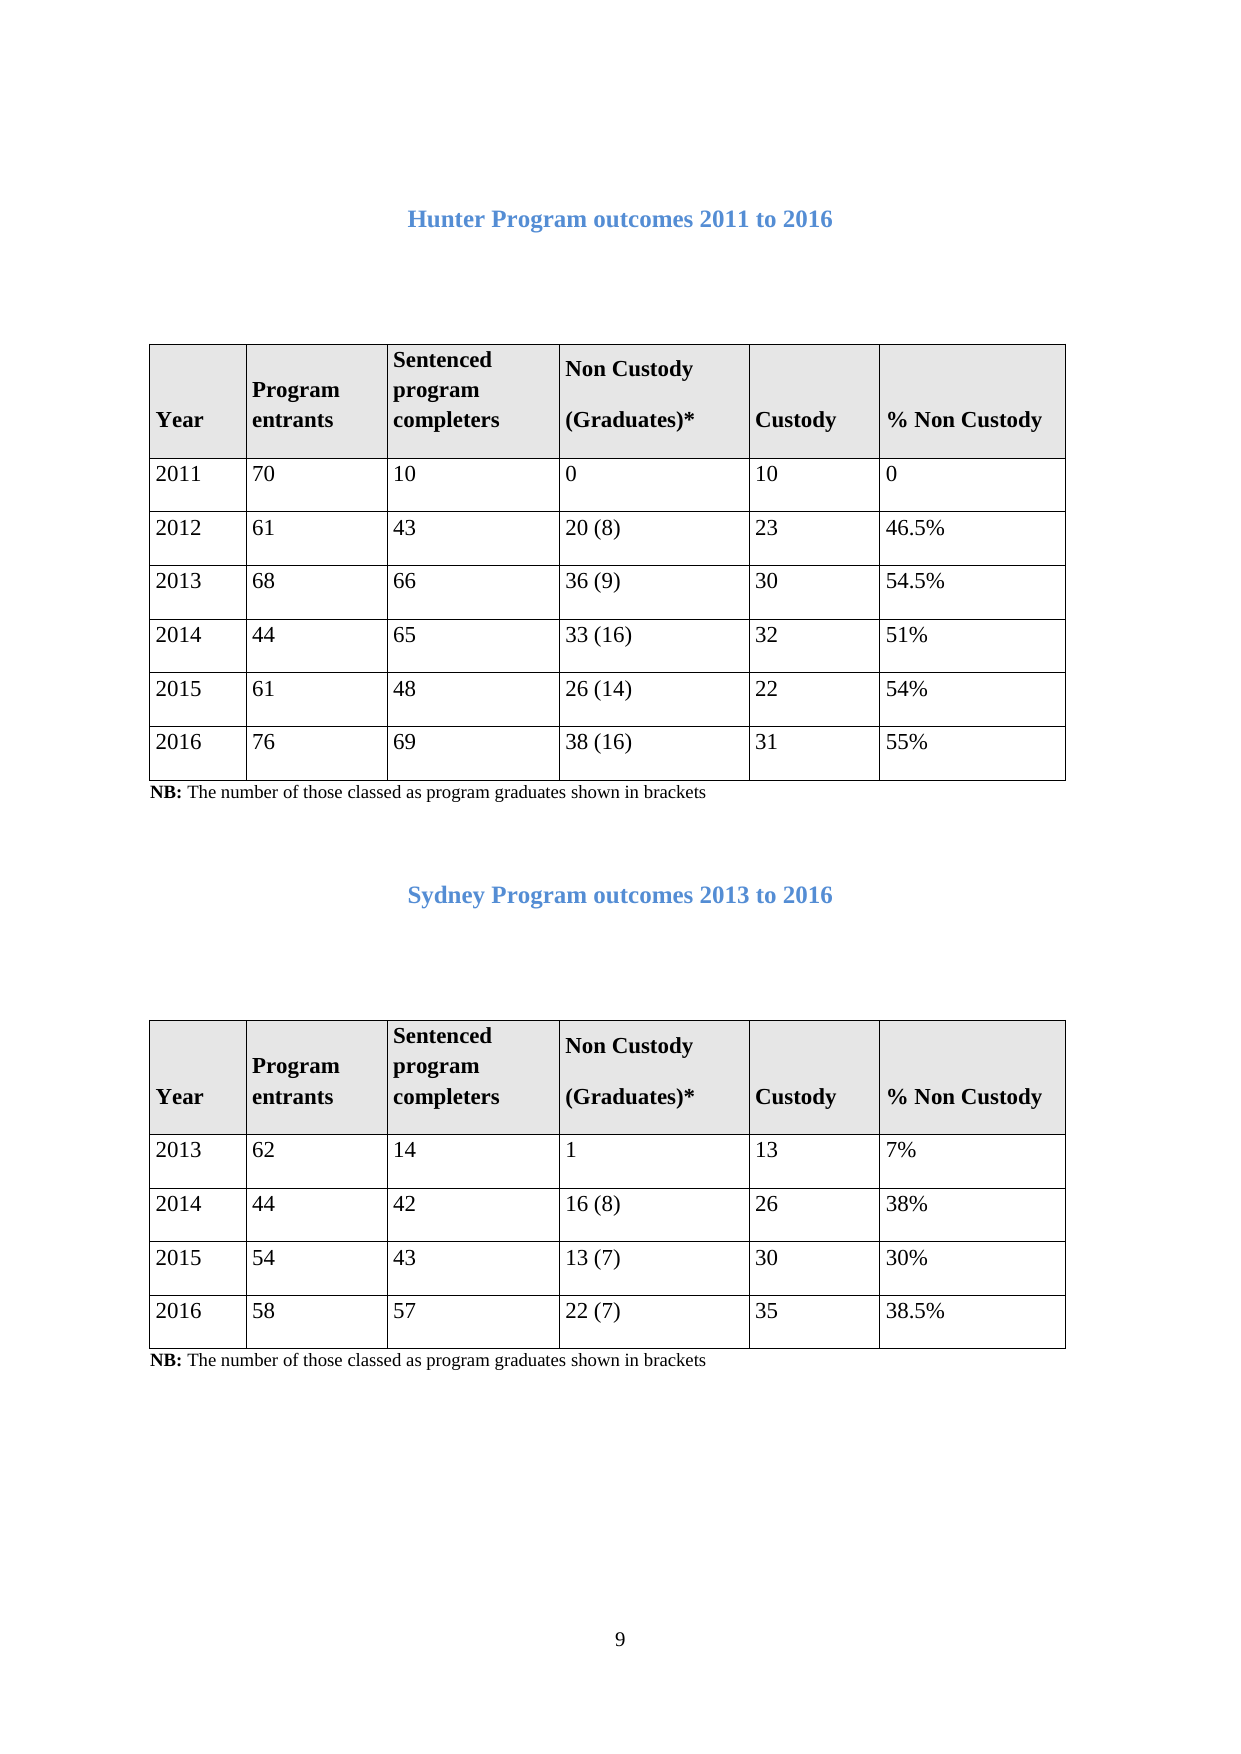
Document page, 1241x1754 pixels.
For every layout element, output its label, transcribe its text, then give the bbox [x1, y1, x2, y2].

table_header Sentenced program completers [388, 1021, 559, 1134]
subtitle Hunter Program outcomes 2011 to 2016 [150, 204, 1090, 232]
table_cell 22 [750, 673, 879, 726]
table_cell 10 [388, 459, 559, 511]
table_cell 14 [388, 1135, 559, 1187]
table_cell 2013 [150, 1135, 246, 1187]
table_cell 23 [750, 512, 879, 565]
table_cell 58 [247, 1296, 387, 1348]
table_cell 55% [880, 727, 1065, 779]
table_cell 42 [388, 1189, 559, 1241]
table_cell 61 [247, 512, 387, 565]
table_header Non Custody (Graduates)* [560, 1021, 749, 1134]
table_cell 2014 [150, 620, 246, 672]
table_cell 30 [750, 566, 879, 618]
table_header % Non Custody [880, 345, 1065, 458]
table_cell 68 [247, 566, 387, 618]
table_header Program entrants [247, 345, 387, 458]
table_cell 66 [388, 566, 559, 618]
table_cell 44 [247, 1189, 387, 1241]
table_cell 22 (7) [560, 1296, 749, 1348]
table_cell 2016 [150, 727, 246, 779]
table_header % Non Custody [880, 1021, 1065, 1134]
table_cell 54.5% [880, 566, 1065, 618]
table_cell 10 [750, 459, 879, 511]
table_cell 46.5% [880, 512, 1065, 565]
table_cell 43 [388, 512, 559, 565]
table_cell 0 [560, 459, 749, 511]
table_cell 43 [388, 1242, 559, 1295]
table_cell 35 [750, 1296, 879, 1348]
table_cell 33 (16) [560, 620, 749, 672]
table_cell 76 [247, 727, 387, 779]
table_header Custody [750, 1021, 879, 1134]
table_cell 31 [750, 727, 879, 779]
table_cell 69 [388, 727, 559, 779]
table_cell 54% [880, 673, 1065, 726]
table_header Sentenced program completers [388, 345, 559, 458]
table_cell 2016 [150, 1296, 246, 1348]
table_header Year [150, 345, 246, 458]
table_cell 65 [388, 620, 559, 672]
table_cell 57 [388, 1296, 559, 1348]
table_cell 2011 [150, 459, 246, 511]
table_header Program entrants [247, 1021, 387, 1134]
text NB: The number of those classed as program graduates shown in brackets [150, 1349, 1090, 1371]
table_cell 26 [750, 1189, 879, 1241]
table_cell 2013 [150, 566, 246, 618]
table_cell 30% [880, 1242, 1065, 1295]
table_cell 48 [388, 673, 559, 726]
table_cell 16 (8) [560, 1189, 749, 1241]
table_cell 13 [750, 1135, 879, 1187]
table_header Custody [750, 345, 879, 458]
table_cell 20 (8) [560, 512, 749, 565]
table_cell 13 (7) [560, 1242, 749, 1295]
table_cell 30 [750, 1242, 879, 1295]
table_cell 44 [247, 620, 387, 672]
table_cell 70 [247, 459, 387, 511]
table_header Year [150, 1021, 246, 1134]
table_cell 2015 [150, 1242, 246, 1295]
table_cell 7% [880, 1135, 1065, 1187]
table_cell 54 [247, 1242, 387, 1295]
table_cell 61 [247, 673, 387, 726]
table_cell 2015 [150, 673, 246, 726]
table_cell 26 (14) [560, 673, 749, 726]
table_cell 38% [880, 1189, 1065, 1241]
table_cell 2014 [150, 1189, 246, 1241]
table_cell 38.5% [880, 1296, 1065, 1348]
table_cell 1 [560, 1135, 749, 1187]
table_cell 62 [247, 1135, 387, 1187]
table_header Non Custody (Graduates)* [560, 345, 749, 458]
table_cell 51% [880, 620, 1065, 672]
text NB: The number of those classed as program graduates shown in brackets [150, 781, 1090, 802]
table_cell 2012 [150, 512, 246, 565]
table_cell 0 [880, 459, 1065, 511]
table_cell 36 (9) [560, 566, 749, 618]
subtitle Sydney Program outcomes 2013 to 2016 [150, 880, 1090, 909]
table_cell 32 [750, 620, 879, 672]
table_cell 38 (16) [560, 727, 749, 779]
